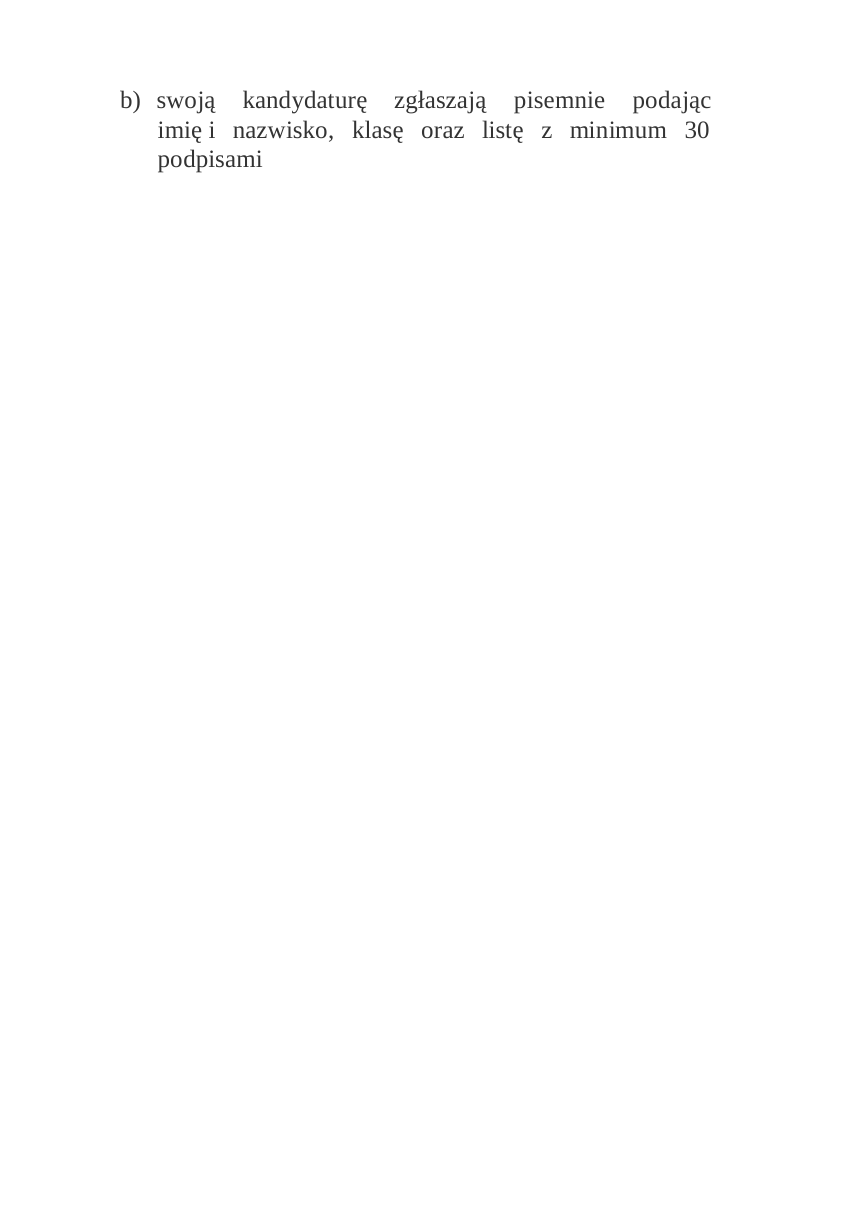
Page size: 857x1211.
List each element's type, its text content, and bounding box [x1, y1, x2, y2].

text b) swoją kandydaturę zgłaszają pisemnie podając imię i nazwisko, klasę oraz listę z minimum 30 podpisami [120, 85, 778, 173]
